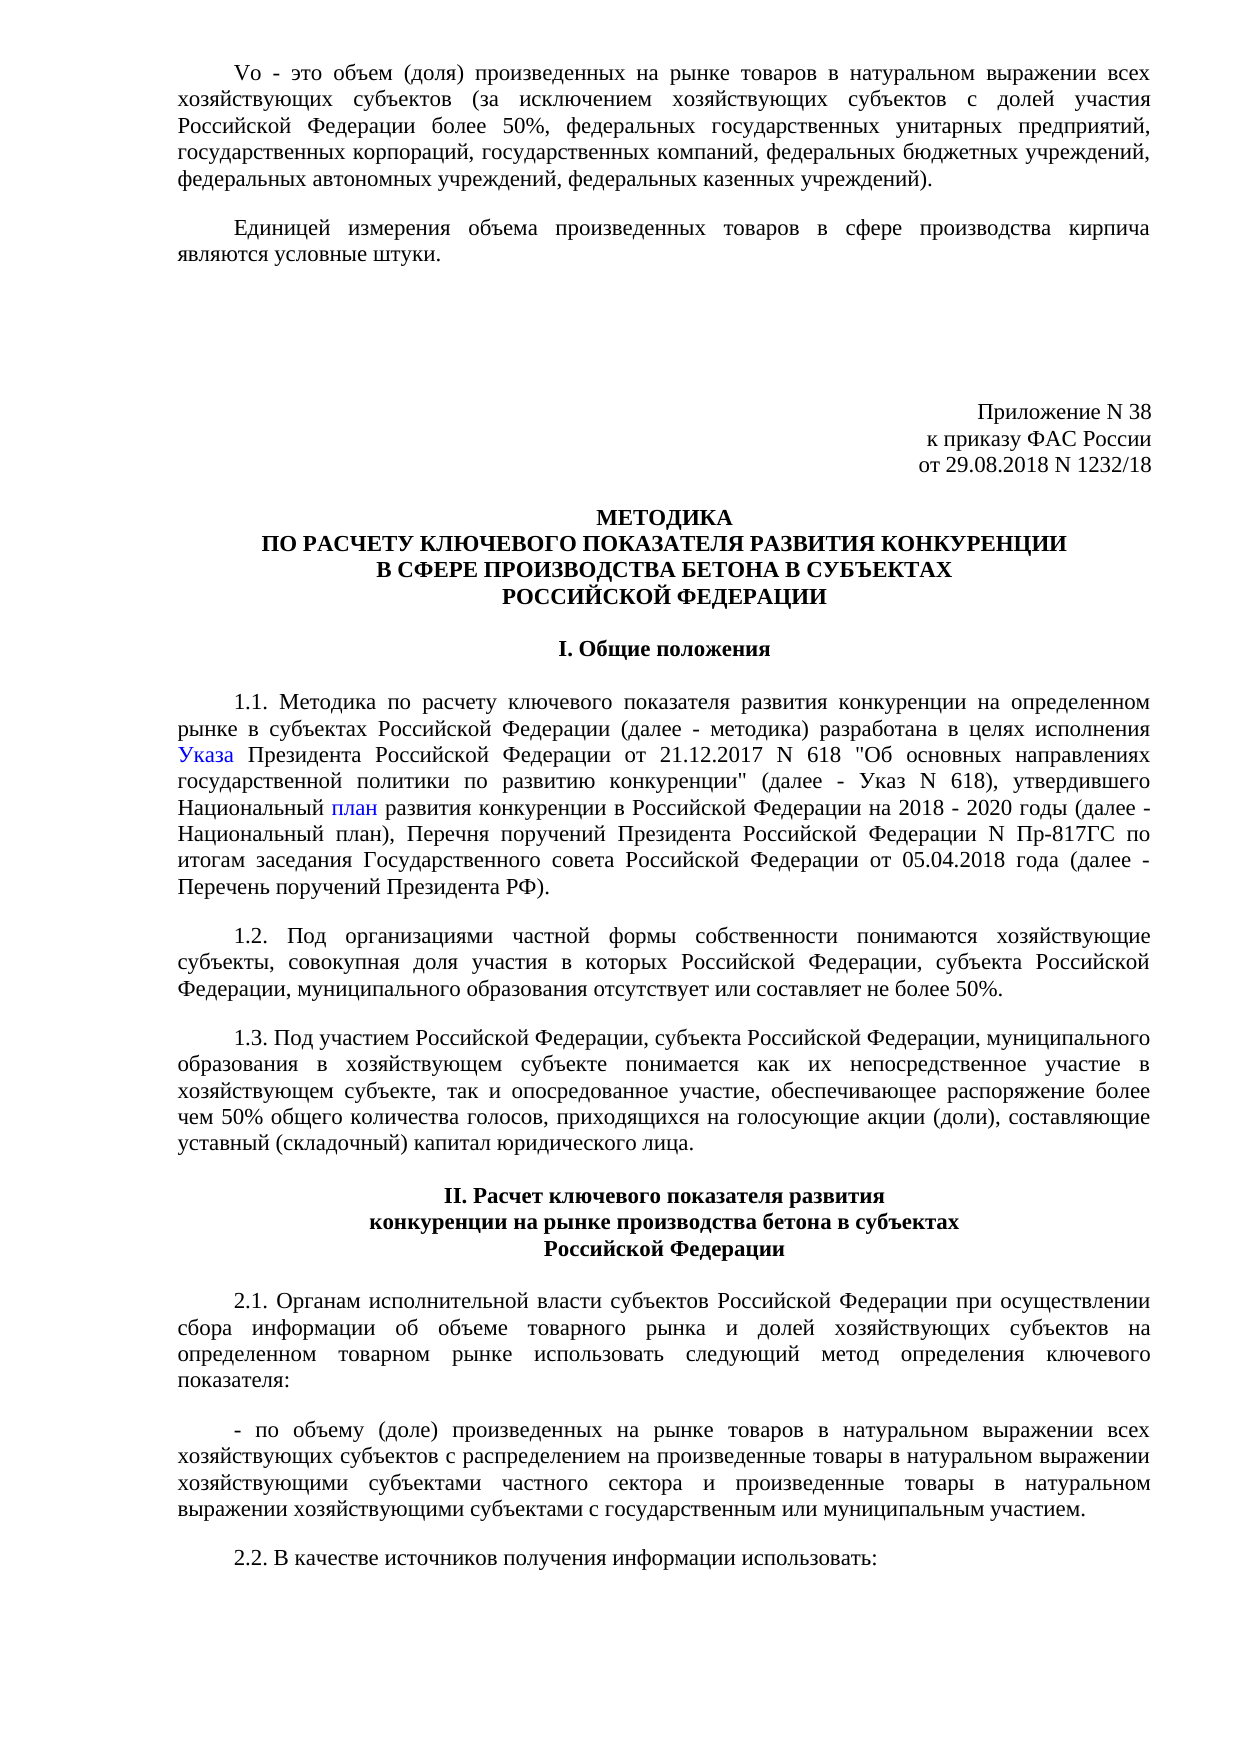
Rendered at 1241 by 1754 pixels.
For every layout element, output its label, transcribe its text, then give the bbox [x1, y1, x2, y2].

text I. Общие положения [177, 636, 1152, 662]
text 2.2. В качестве источников получения информации использовать: [177, 1544, 1152, 1571]
text РОССИЙСКОЙ ФЕДЕРАЦИИ [177, 583, 1152, 609]
text конкуренции на рынке производства бетона в субъектах [177, 1208, 1152, 1235]
text 1.3. Под участием Российской Федерации, субъекта Российской Федерации, муниципального образования в хозяйствующем субъекте понимается как их непосредственное участие в хозяйствующем субъекте, так и опосредованное участие, обеспечивающее распоряжение более чем 50% общего количества голосов, приходящихся на голосующие акции (доли), составляющие уставный (складочный) капитал юридического лица. [177, 1024, 1152, 1156]
text В СФЕРЕ ПРОИЗВОДСТВА БЕТОНА В СУБЪЕКТАХ [177, 556, 1152, 583]
text II. Расчет ключевого показателя развития [177, 1182, 1152, 1208]
text Российской Федерации [177, 1235, 1152, 1261]
text 2.1. Органам исполнительной власти субъектов Российской Федерации при осуществлении сбора информации об объеме товарного рынка и долей хозяйствующих субъектов на определенном товарном рынке использовать следующий метод определения ключевого показателя: [177, 1287, 1152, 1393]
text Vo - это объем (доля) произведенных на рынке товаров в натуральном выражении всех хозяйствующих субъектов (за исключением хозяйствующих субъектов с долей участия Российской Федерации более 50%, федеральных государственных унитарных предприятий, государственных корпораций, государственных компаний, федеральных бюджетных учреждений, федеральных автономных учреждений, федеральных казенных учреждений). [177, 59, 1152, 191]
text от 29.08.2018 N 1232/18 [177, 451, 1152, 477]
text Приложение N 38 [177, 398, 1152, 425]
text 1.1. Методика по расчету ключевого показателя развития конкуренции на определенном рынке в субъектах Российской Федерации (далее - методика) разработана в целях исполнения Указа Президента Российской Федерации от 21.12.2017 N 618 "Об основных направлениях государственной политики по развитию конкуренции" (далее - Указ N 618), утвердившего Национальный план развития конкуренции в Российской Федерации на 2018 - 2020 годы (далее - Национальный план), Перечня поручений Президента Российской Федерации N Пр-817ГС по итогам заседания Государственного совета Российской Федерации от 05.04.2018 года (далее - Перечень поручений Президента РФ). [177, 688, 1152, 899]
text 1.2. Под организациями частной формы собственности понимаются хозяйствующие субъекты, совокупная доля участия в которых Российской Федерации, субъекта Российской Федерации, муниципального образования отсутствует или составляет не более 50%. [177, 922, 1152, 1001]
text к приказу ФАС России [177, 425, 1152, 451]
text МЕТОДИКА [177, 504, 1152, 530]
text - по объему (доле) произведенных на рынке товаров в натуральном выражении всех хозяйствующих субъектов с распределением на произведенные товары в натуральном выражении хозяйствующими субъектами частного сектора и произведенные товары в натуральном выражении хозяйствующими субъектами с государственным или муниципальным участием. [177, 1416, 1152, 1521]
text ПО РАСЧЕТУ КЛЮЧЕВОГО ПОКАЗАТЕЛЯ РАЗВИТИЯ КОНКУРЕНЦИИ [177, 530, 1152, 556]
text Единицей измерения объема произведенных товаров в сфере производства кирпича являются условные штуки. [177, 214, 1152, 267]
